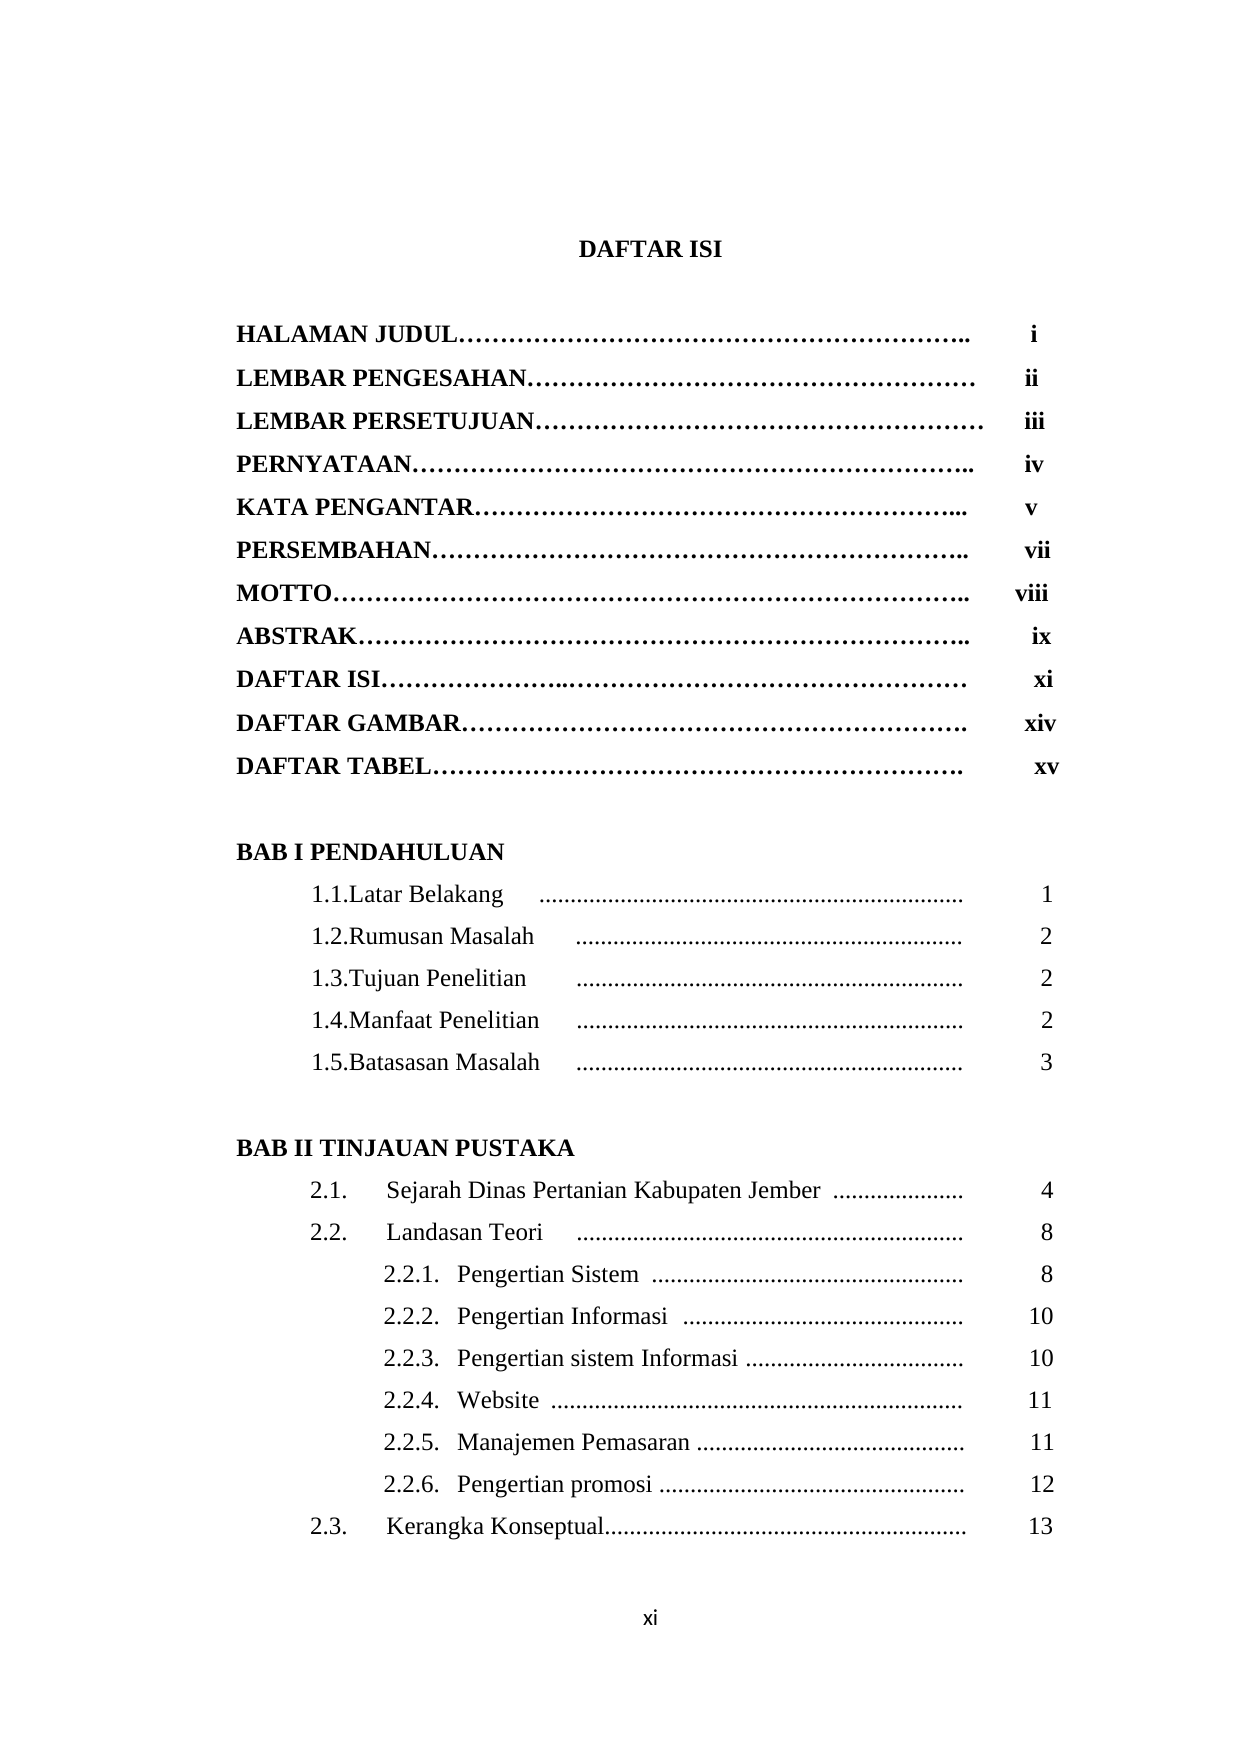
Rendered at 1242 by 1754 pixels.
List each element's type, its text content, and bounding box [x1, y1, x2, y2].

text BAB II TINJAUAN PUSTAKA [236, 1133, 1071, 1162]
text 1.1.Latar Belakang .................................................................... 1 [311, 879, 1071, 908]
text 2.2.3. Pengertian sistem Informasi ................................... 10 [383, 1343, 1071, 1372]
text 1.2.Rumusan Masalah .............................................................. 2 [311, 921, 1071, 950]
text 2.2.1. Pengertian Sistem .................................................. 8 [383, 1259, 1071, 1288]
text HALAMAN JUDUL…………………………………………………….. i LEMBAR PENGESAHAN……………………………………………… ii LEMBAR PERSETUJUAN……………………………………………… iii PERNYATAAN………………………………………………………….. iv KATA PENGANTAR…………………………………………………... v PERSEMBAHAN……………………………………………………….. vii MOTTO………………………………………………………………….. viii ABSTRAK……………………………………………………………….. ix DAFTAR ISI…………………..………………………………………… xi DAFTAR GAMBAR……………………………………………………. xiv DAFTAR TABEL………………………………………………………. xv [236, 319, 1065, 779]
text 1.5.Batasasan Masalah .............................................................. 3 [311, 1047, 1071, 1076]
text 2.2.4. Website .................................................................. 11 [383, 1385, 1071, 1414]
text 2.2.2. Pengertian Informasi ............................................. 10 [383, 1301, 1071, 1329]
text xi [638, 1603, 663, 1632]
text 2.2.5. Manajemen Pemasaran ........................................... 11 [383, 1427, 1071, 1456]
text 2.3. Kerangka Konseptual.......................................................... 13 [310, 1511, 1071, 1538]
text 2.1. Sejarah Dinas Pertanian Kabupaten Jember ..................... 4 [310, 1175, 1071, 1203]
text 2.2. Landasan Teori .............................................................. 8 [310, 1217, 1071, 1245]
text BAB I PENDAHULUAN [236, 837, 1071, 866]
text 2.2.6. Pengertian promosi ................................................. 12 [383, 1469, 1071, 1498]
text 1.3.Tujuan Penelitian .............................................................. 2 [311, 963, 1071, 992]
text DAFTAR ISI [574, 234, 727, 263]
text 1.4.Manfaat Penelitian .............................................................. 2 [311, 1005, 1071, 1034]
